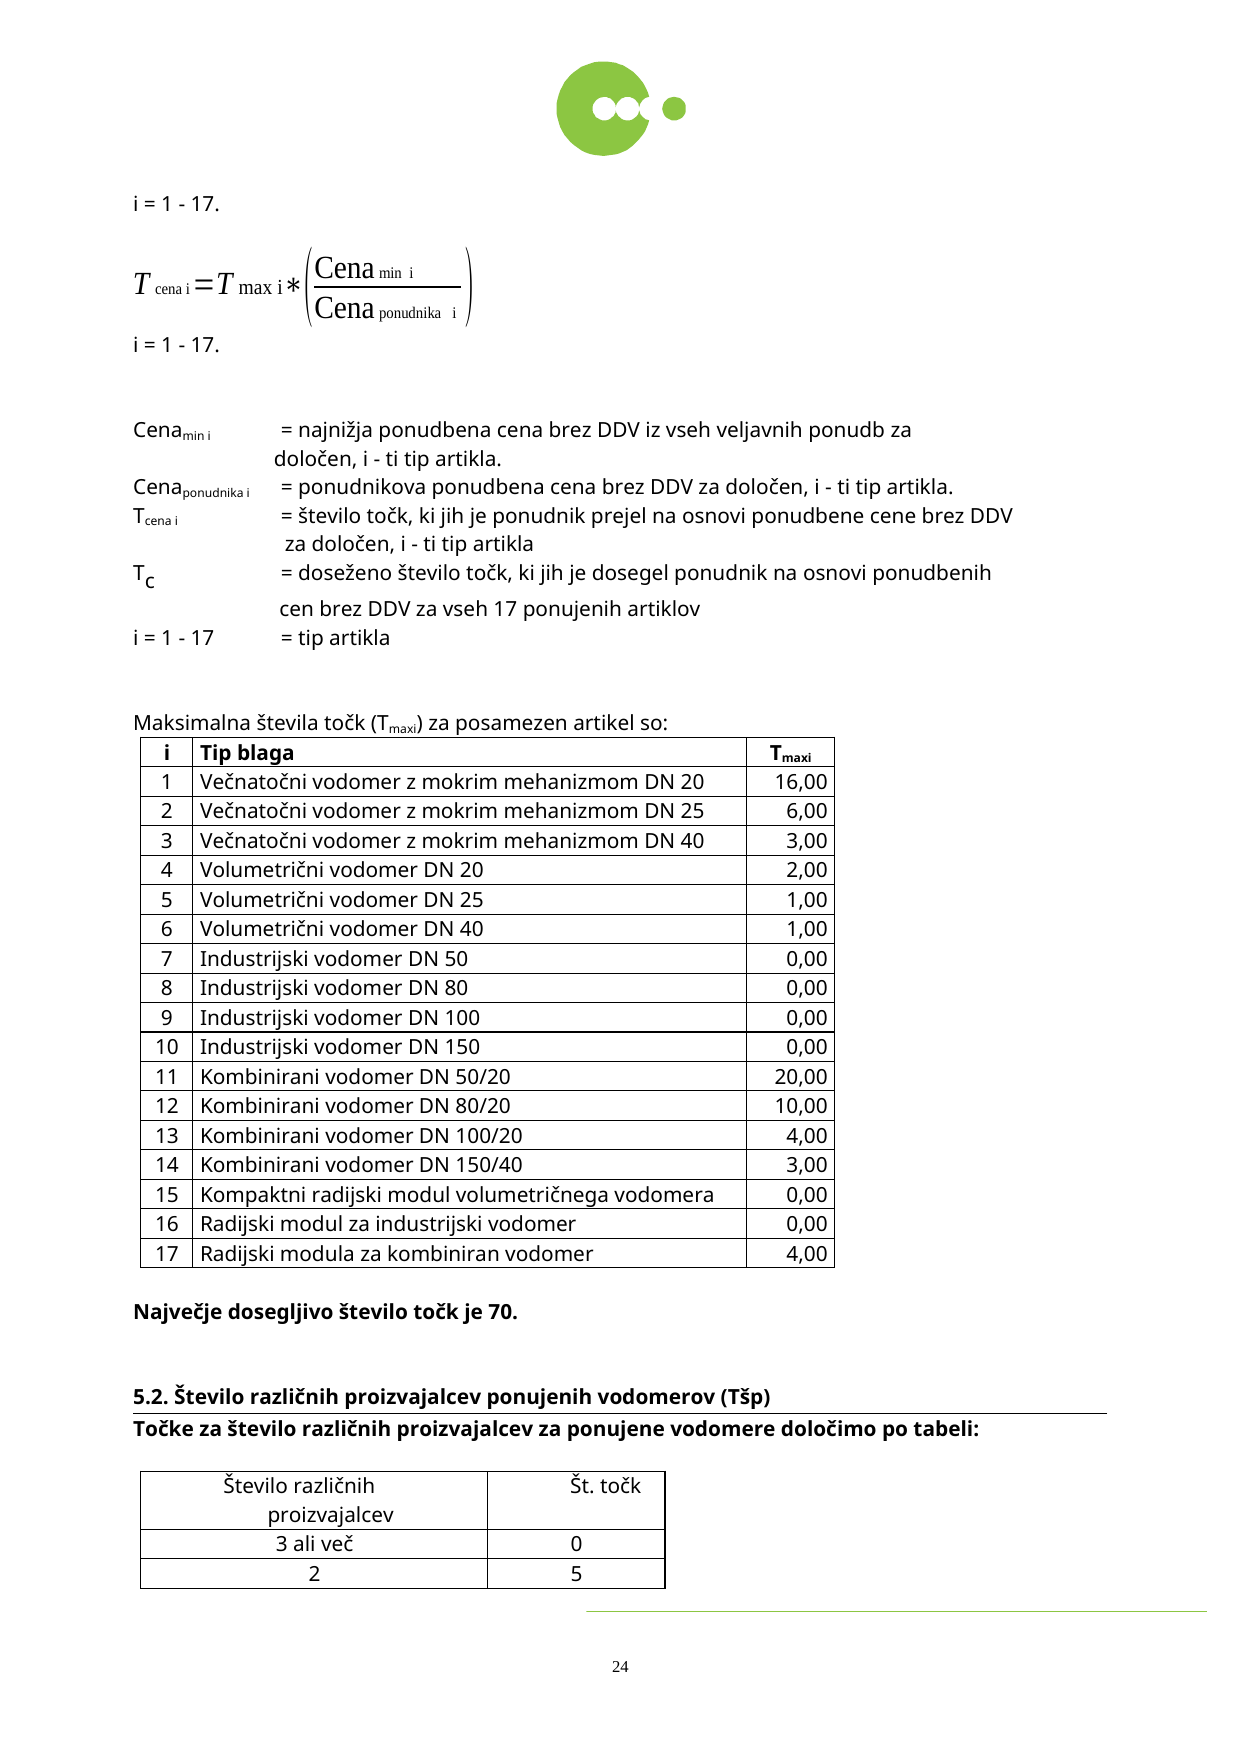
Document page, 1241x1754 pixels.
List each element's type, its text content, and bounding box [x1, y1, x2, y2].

table_cell 10,00 [747, 1091, 834, 1120]
table_cell 4,00 [747, 1239, 834, 1267]
table_cell 2,00 [747, 856, 834, 884]
table_cell Industrijski vodomer DN 150 [193, 1033, 746, 1061]
text Tc = doseženo število točk, ki jih je dosegel ponudnik na osnovi ponudbenih [133, 558, 1107, 594]
table_cell Večnatočni vodomer z mokrim mehanizmom DN 40 [193, 826, 746, 854]
table_cell Volumetrični vodomer DN 40 [193, 915, 746, 943]
table_cell Kompaktni radijski modul volumetričnega vodomera [193, 1180, 746, 1208]
table_header Tip blaga [193, 738, 746, 766]
table_cell 10 [141, 1033, 192, 1061]
table_cell 4 [141, 856, 192, 884]
table_cell 12 [141, 1091, 192, 1120]
table_cell 6 [141, 915, 192, 943]
table_cell 6,00 [747, 797, 834, 825]
table_cell Radijski modula za kombiniran vodomer [193, 1239, 746, 1267]
table_cell 0,00 [747, 1180, 834, 1208]
text za določen, i - ti tip artikla [133, 529, 1107, 558]
text Cenaponudnika i = ponudnikova ponudbena cena brez DDV za določen, i - ti tip artikla. [133, 472, 1107, 501]
text Maksimalna števila točk (Tmaxi) za posamezen artikel so: [133, 708, 1107, 737]
table_cell 20,00 [747, 1062, 834, 1090]
table_cell 17 [141, 1239, 192, 1267]
table_cell 3 ali več [141, 1530, 487, 1558]
table_cell 11 [141, 1062, 192, 1090]
table_cell 5 [141, 885, 192, 913]
text Največje dosegljivo število točk je 70. [133, 1297, 1107, 1325]
table_cell Večnatočni vodomer z mokrim mehanizmom DN 25 [193, 797, 746, 825]
text i = 1 - 17. [133, 330, 1107, 358]
table_cell 9 [141, 1003, 192, 1031]
table_cell 0,00 [747, 1003, 834, 1031]
table_cell 8 [141, 974, 192, 1002]
table_cell Radijski modul za industrijski vodomer [193, 1209, 746, 1238]
table_cell 0,00 [747, 974, 834, 1002]
table_cell 4,00 [747, 1121, 834, 1149]
table_header i [141, 738, 192, 766]
table_cell 1,00 [747, 885, 834, 913]
table_cell 3 [141, 826, 192, 854]
text Tcena i = število točk, ki jih je ponudnik prejel na osnovi ponudbene cene brez DDV [133, 501, 1107, 529]
table_cell 0,00 [747, 1033, 834, 1061]
text i = 1 - 17 = tip artikla [133, 623, 1107, 651]
table_cell 7 [141, 944, 192, 972]
table_cell Industrijski vodomer DN 50 [193, 944, 746, 972]
table_cell Volumetrični vodomer DN 25 [193, 885, 746, 913]
table_header Št. točk [488, 1472, 664, 1528]
table_cell 14 [141, 1150, 192, 1179]
table_cell 2 [141, 797, 192, 825]
table_cell 1 [141, 767, 192, 796]
table_cell 3,00 [747, 1150, 834, 1179]
text i = 1 - 17. [133, 189, 1107, 217]
table_cell 13 [141, 1121, 192, 1149]
table_cell 3,00 [747, 826, 834, 854]
table_cell Večnatočni vodomer z mokrim mehanizmom DN 20 [193, 767, 746, 796]
table_cell Industrijski vodomer DN 80 [193, 974, 746, 1002]
table_cell Kombinirani vodomer DN 150/40 [193, 1150, 746, 1179]
table_cell Volumetrični vodomer DN 20 [193, 856, 746, 884]
table_cell 16,00 [747, 767, 834, 796]
text Cenamin i = najnižja ponudbena cena brez DDV iz vseh veljavnih ponudb za [133, 415, 1107, 444]
table_cell 0,00 [747, 944, 834, 972]
table_header Število različnih proizvajalcev [141, 1472, 487, 1528]
table_cell Industrijski vodomer DN 100 [193, 1003, 746, 1031]
text cen brez DDV za vseh 17 ponujenih artiklov [133, 594, 1107, 623]
table_cell 15 [141, 1180, 192, 1208]
text 5.2. Število različnih proizvajalcev ponujenih vodomerov (Tšp) [133, 1382, 1107, 1413]
table_cell Kombinirani vodomer DN 100/20 [193, 1121, 746, 1149]
table_cell 0,00 [747, 1209, 834, 1238]
table_header Tmaxi [747, 738, 834, 766]
table_cell 0 [488, 1530, 664, 1558]
table_cell Kombinirani vodomer DN 50/20 [193, 1062, 746, 1090]
table_cell 16 [141, 1209, 192, 1238]
table_cell 1,00 [747, 915, 834, 943]
table_cell 2 [141, 1559, 487, 1587]
table_cell 5 [488, 1559, 664, 1587]
text določen, i - ti tip artikla. [133, 444, 1107, 472]
text Točke za število različnih proizvajalcev za ponujene vodomere določimo po tabeli: [133, 1414, 1107, 1442]
table_cell Kombinirani vodomer DN 80/20 [193, 1091, 746, 1120]
